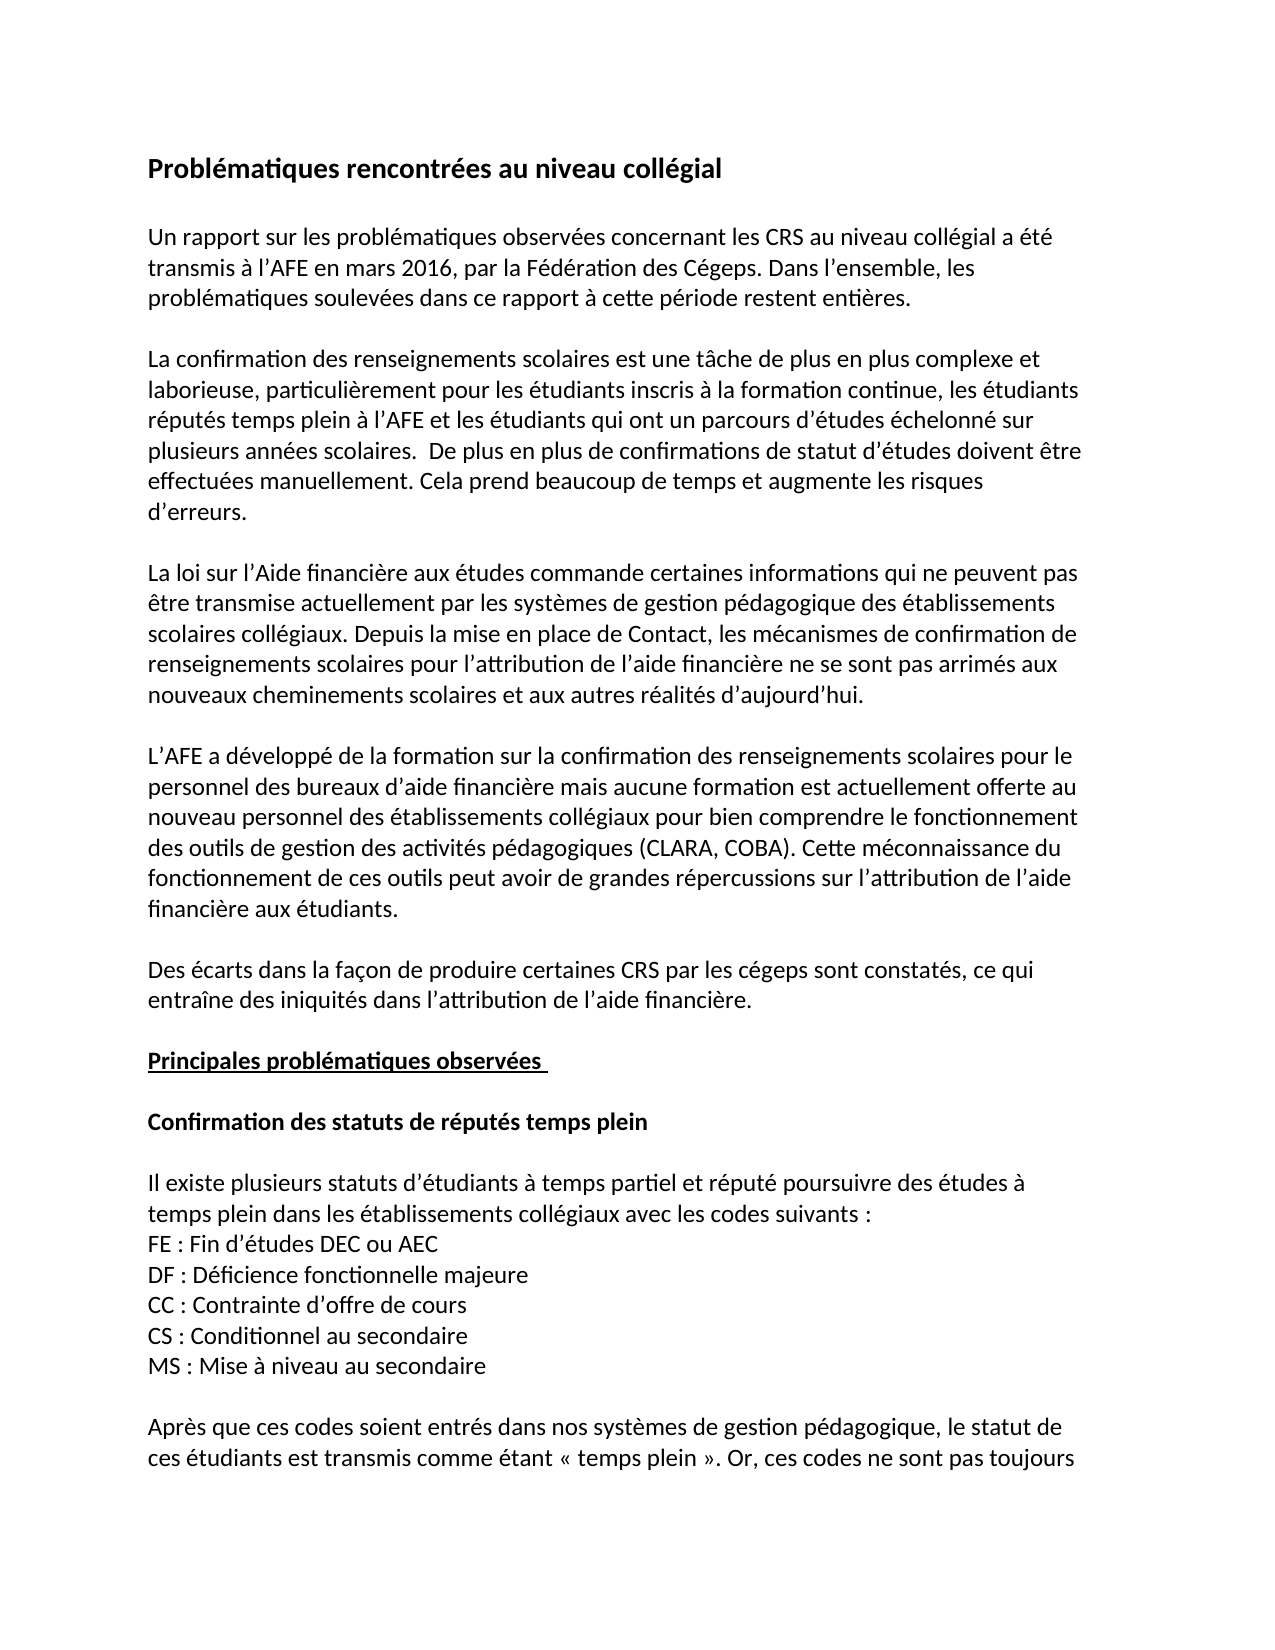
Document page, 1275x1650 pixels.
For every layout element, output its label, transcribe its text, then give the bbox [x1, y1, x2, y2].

text DF : Déficience fonctionnelle majeure [148, 1259, 1087, 1289]
text MS : Mise à niveau au secondaire [148, 1351, 1087, 1381]
text CS : Conditionnel au secondaire [148, 1320, 1087, 1351]
text Il existe plusieurs statuts d’étudiants à temps partiel et réputé poursuivre des études à temps plein dans les établissements collégiaux avec les codes suivants : [148, 1167, 1087, 1228]
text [148, 1412, 1087, 1473]
text CC : Contrainte d’offre de cours [148, 1289, 1087, 1320]
list Problématiques rencontrées au niveau collégial [148, 150, 1087, 186]
text Principales problématiques observées [148, 1045, 1087, 1076]
text Confirmation des statuts de réputés temps plein [148, 1106, 1087, 1137]
text La confirmation des renseignements scolaires est une tâche de plus en plus complexe et laborieuse, particulièrement pour les étudiants inscris à la formation continue, les étudiants réputés temps plein à l’AFE et les étudiants qui ont un parcours d’études échelonné sur plusieurs années scolaires. De plus en plus de confirmations de statut d’études doivent être effectuées manuellement. Cela prend beaucoup de temps et augmente les risques d’erreurs. [148, 343, 1087, 526]
text La loi sur l’Aide financière aux études commande certaines informations qui ne peuvent pas être transmise actuellement par les systèmes de gestion pédagogique des établissements scolaires collégiaux. Depuis la mise en place de Contact, les mécanismes de confirmation de renseignements scolaires pour l’attribution de l’aide financière ne se sont pas arrimés aux nouveaux cheminements scolaires et aux autres réalités d’aujourd’hui. [148, 557, 1087, 709]
text L’AFE a développé de la formation sur la confirmation des renseignements scolaires pour le personnel des bureaux d’aide financière mais aucune formation est actuellement offerte au nouveau personnel des établissements collégiaux pour bien comprendre le fonctionnement des outils de gestion des activités pédagogiques (CLARA, COBA). Cette méconnaissance du fonctionnement de ces outils peut avoir de grandes répercussions sur l’attribution de l’aide financière aux étudiants. [148, 740, 1087, 923]
text Des écarts dans la façon de produire certaines CRS par les cégeps sont constatés, ce qui entraîne des iniquités dans l’attribution de l’aide financière. [148, 954, 1087, 1015]
list Un rapport sur les problématiques observées concernant les CRS au niveau collégial a été transmis à l’AFE en mars 2016, par la Fédération des Cégeps. Dans l’ensemble, les problématiques soulevées dans ce rapport à cette période restent entières. [148, 221, 1087, 313]
text FE : Fin d’études DEC ou AEC [148, 1228, 1087, 1259]
